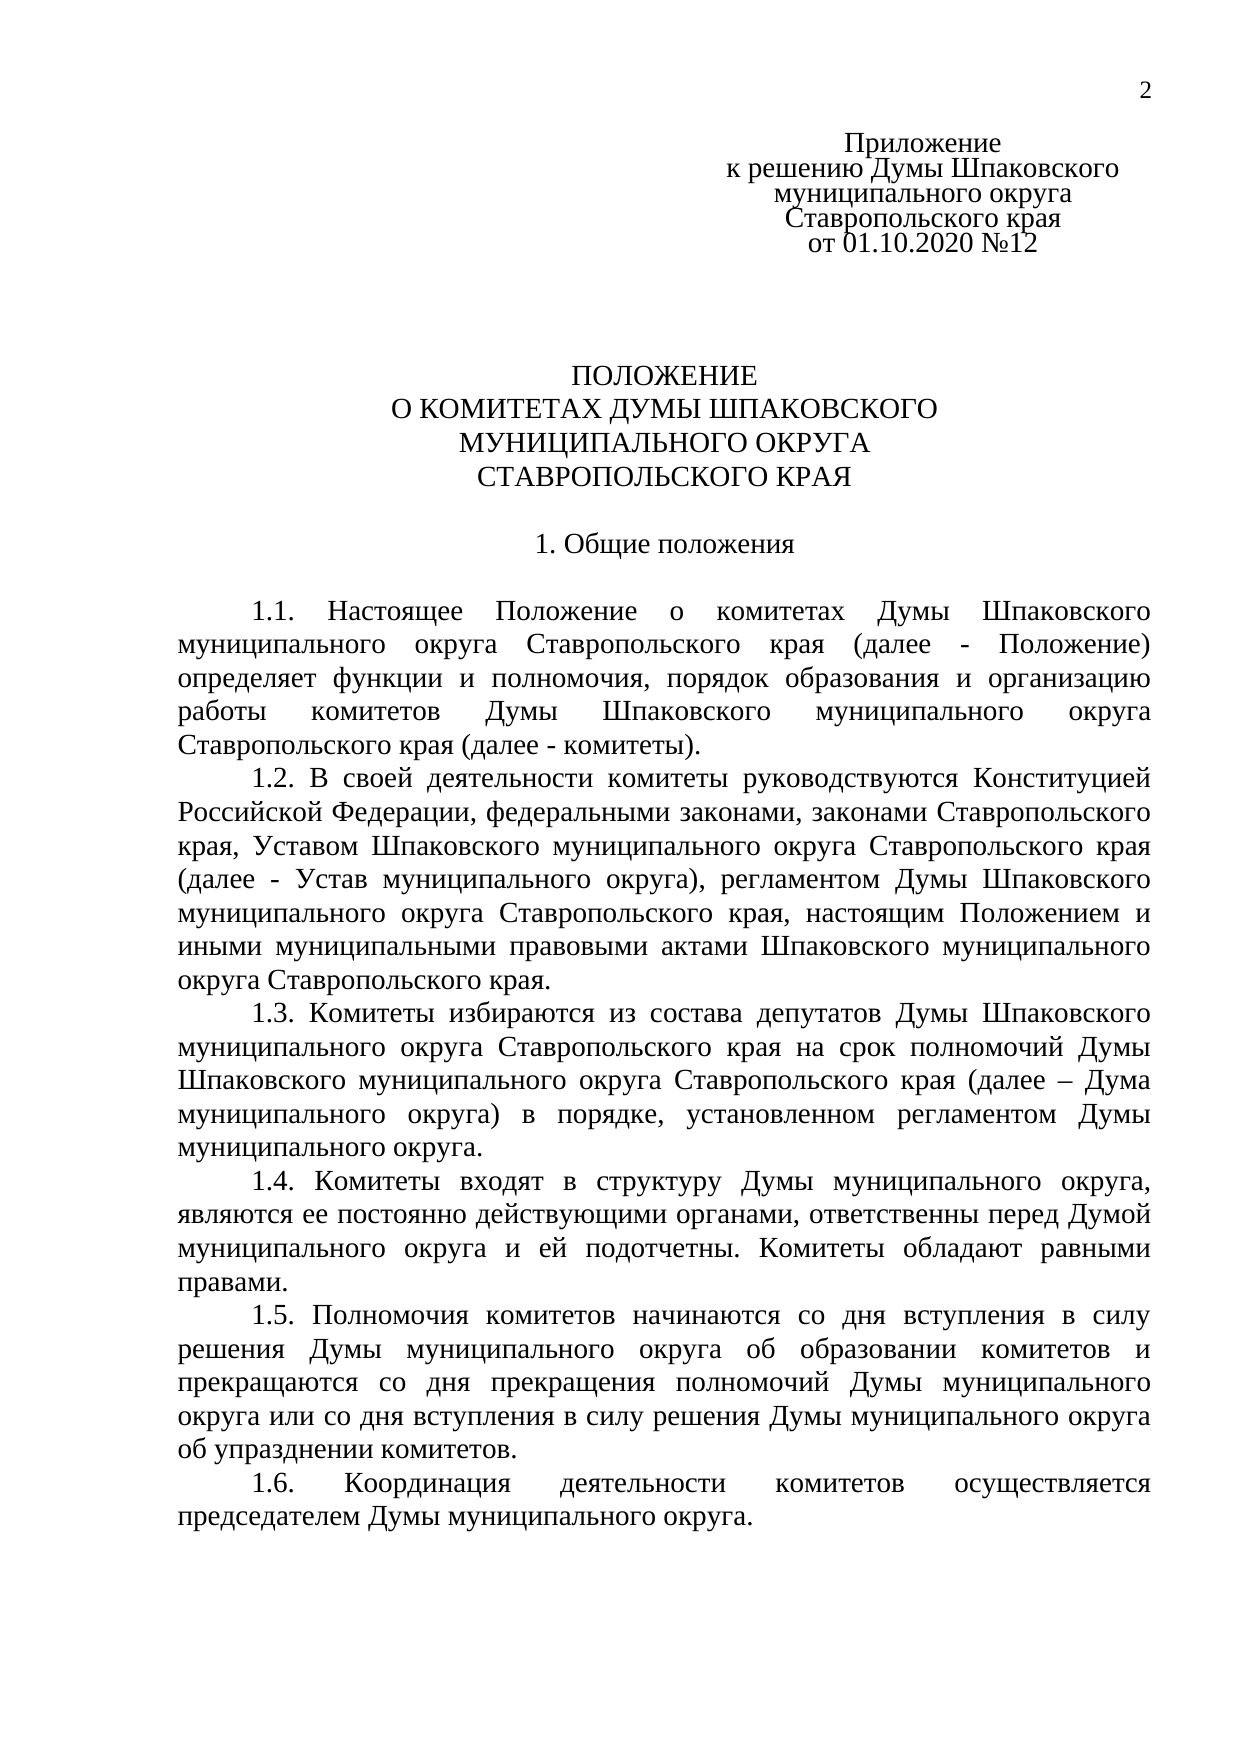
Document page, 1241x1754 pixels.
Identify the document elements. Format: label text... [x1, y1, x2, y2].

title МУНИЦИПАЛЬНОГО ОКРУГА [177, 425, 1152, 459]
text 1.2. В своей деятельности комитеты руководствуются Конституцией Российской Федерации, федеральными законами, законами Ставропольского края, Уставом Шпаковского муниципального округа Ставропольского края (далее - Устав муниципального округа), регламентом Думы Шпаковского муниципального округа Ставропольского края, настоящим Положением и иными муниципальными правовыми актами Шпаковского муниципального округа Ставропольского края. [177, 761, 1152, 995]
title СТАВРОПОЛЬСКОГО КРАЯ [177, 459, 1152, 492]
text 1.1. Настоящее Положение о комитетах Думы Шпаковского муниципального округа Ставропольского края (далее - Положение) определяет функции и полномочия, порядок образования и организацию работы комитетов Думы Шпаковского муниципального округа Ставропольского края (далее - комитеты). [177, 593, 1152, 761]
text Приложение [694, 132, 1152, 157]
text 1. Общие положения [177, 526, 1152, 559]
text 1.3. Комитеты избираются из состава депутатов Думы Шпаковского муниципального округа Ставропольского края на срок полномочий Думы Шпаковского муниципального округа Ставропольского края (далее – Дума муниципального округа) в порядке, установленном регламентом Думы муниципального округа. [177, 995, 1152, 1163]
text 1.4. Комитеты входят в структуру Думы муниципального округа, являются ее постоянно действующими органами, ответственны перед Думой муниципального округа и ей подотчетны. Комитеты обладают равными правами. [177, 1163, 1152, 1297]
text 1.6. Координация деятельности комитетов осуществляется председателем Думы муниципального округа. [177, 1465, 1152, 1532]
text от 01.10.2020 №12 [694, 232, 1152, 257]
text к решению Думы Шпаковского муниципального округа Ставропольского края [694, 157, 1152, 232]
text 1.5. Полномочия комитетов начинаются со дня вступления в силу решения Думы муниципального округа об образовании комитетов и прекращаются со дня прекращения полномочий Думы муниципального округа или со дня вступления в силу решения Думы муниципального округа об упразднении комитетов. [177, 1297, 1152, 1465]
title ПОЛОЖЕНИЕ [177, 358, 1152, 392]
title О КОМИТЕТАХ ДУМЫ ШПАКОВСКОГО [177, 392, 1152, 425]
